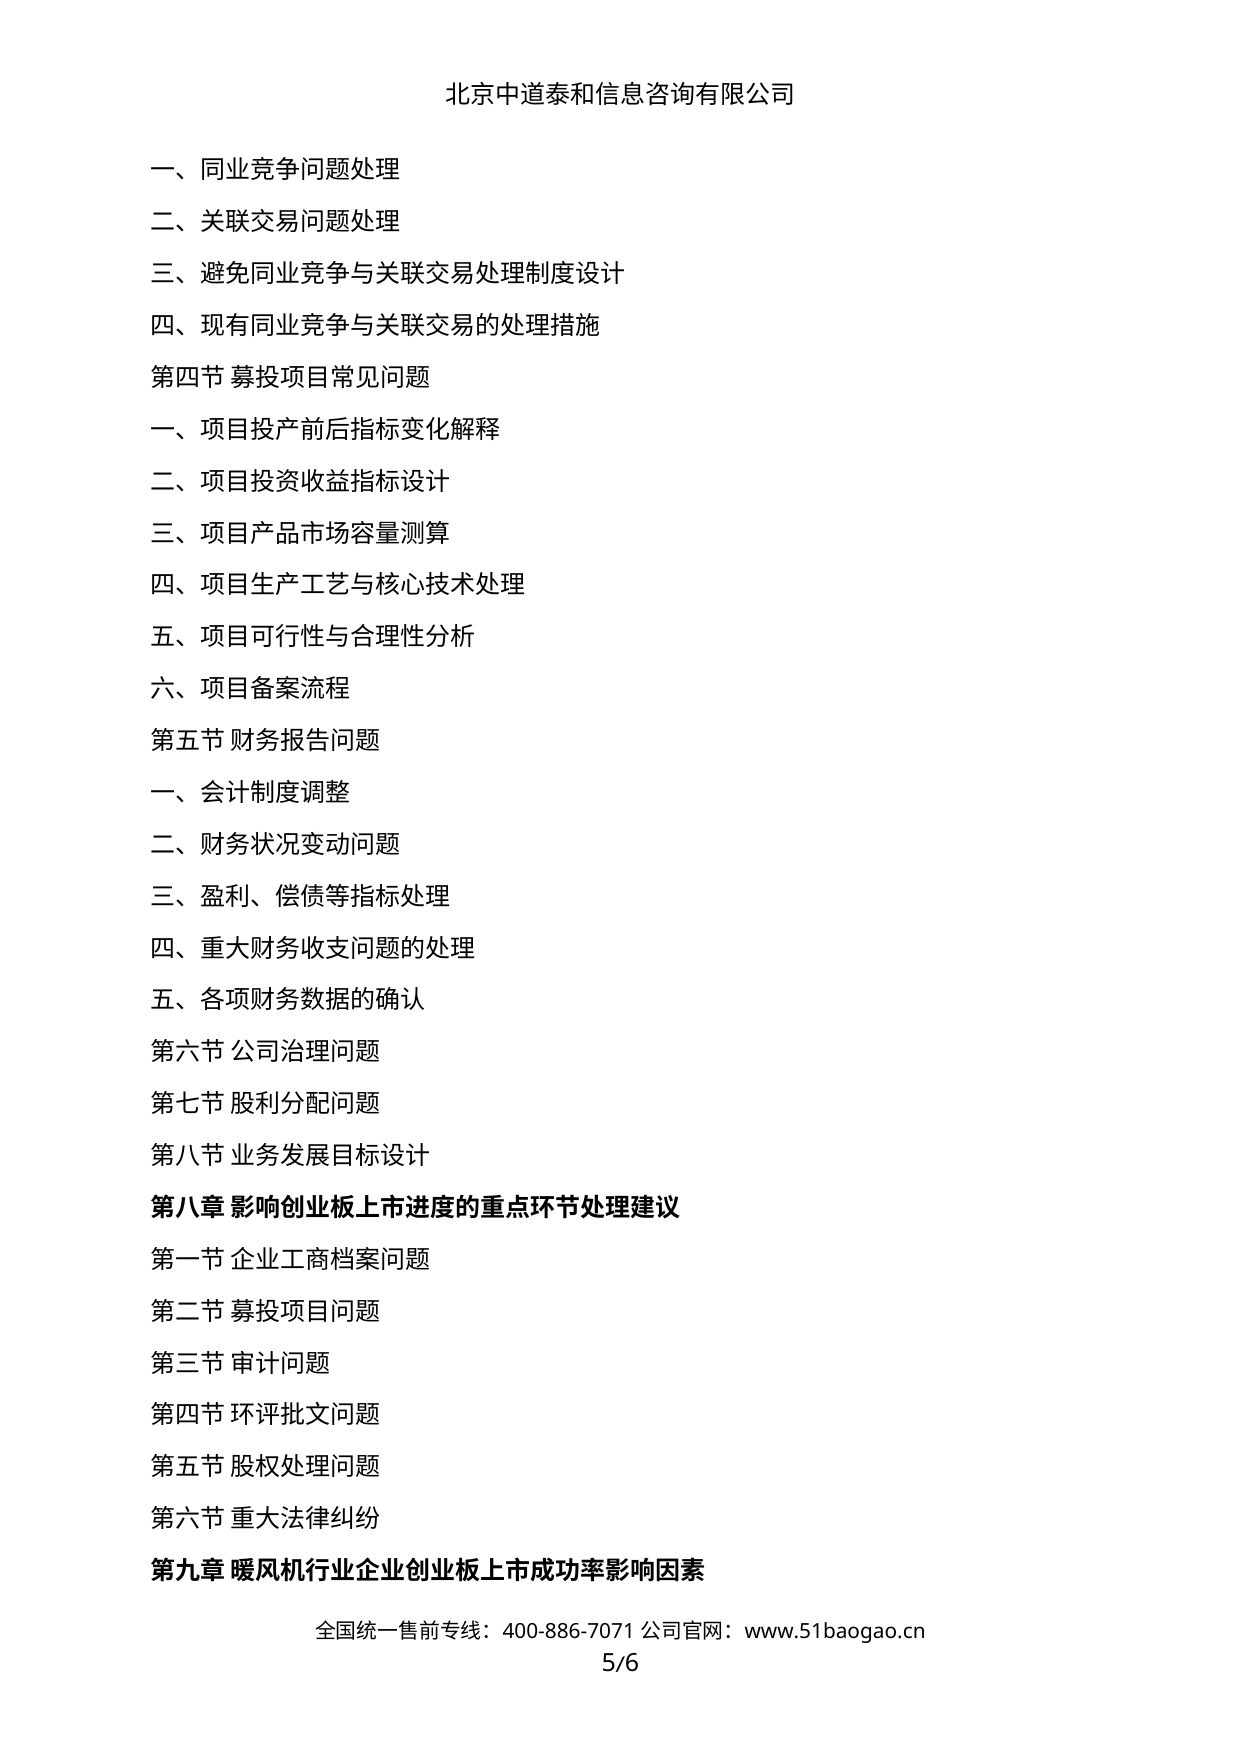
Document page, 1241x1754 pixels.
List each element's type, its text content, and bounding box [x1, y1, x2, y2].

text 三、避免同业竞争与关联交易处理制度设计 [150, 254, 1090, 290]
text 第七节 股利分配问题 [150, 1084, 1090, 1120]
text 第六节 重大法律纠纷 [150, 1499, 1090, 1535]
text 一、会计制度调整 [150, 772, 1090, 809]
text 第四节 募投项目常见问题 [150, 357, 1090, 394]
text 五、项目可行性与合理性分析 [150, 617, 1090, 653]
text 第六节 公司治理问题 [150, 1032, 1090, 1068]
text 第五节 财务报告问题 [150, 721, 1090, 757]
text 四、重大财务收支问题的处理 [150, 928, 1090, 964]
text 第五节 股权处理问题 [150, 1447, 1090, 1483]
text 二、关联交易问题处理 [150, 202, 1090, 238]
text 五、各项财务数据的确认 [150, 980, 1090, 1016]
text 二、项目投资收益指标设计 [150, 461, 1090, 497]
text 六、项目备案流程 [150, 669, 1090, 705]
text 四、项目生产工艺与核心技术处理 [150, 565, 1090, 601]
text 二、财务状况变动问题 [150, 824, 1090, 861]
text 第九章 暖风机行业企业创业板上市成功率影响因素 [150, 1551, 1090, 1587]
text 一、同业竞争问题处理 [150, 150, 1090, 186]
text 第一节 企业工商档案问题 [150, 1239, 1090, 1276]
text 四、现有同业竞争与关联交易的处理措施 [150, 306, 1090, 342]
text 第二节 募投项目问题 [150, 1291, 1090, 1327]
text 一、项目投产前后指标变化解释 [150, 409, 1090, 446]
text 第三节 审计问题 [150, 1343, 1090, 1379]
text 三、项目产品市场容量测算 [150, 513, 1090, 549]
text 第四节 环评批文问题 [150, 1395, 1090, 1431]
text 第八节 业务发展目标设计 [150, 1136, 1090, 1172]
text 第八章 影响创业板上市进度的重点环节处理建议 [150, 1187, 1090, 1224]
text 三、盈利、偿债等指标处理 [150, 876, 1090, 912]
